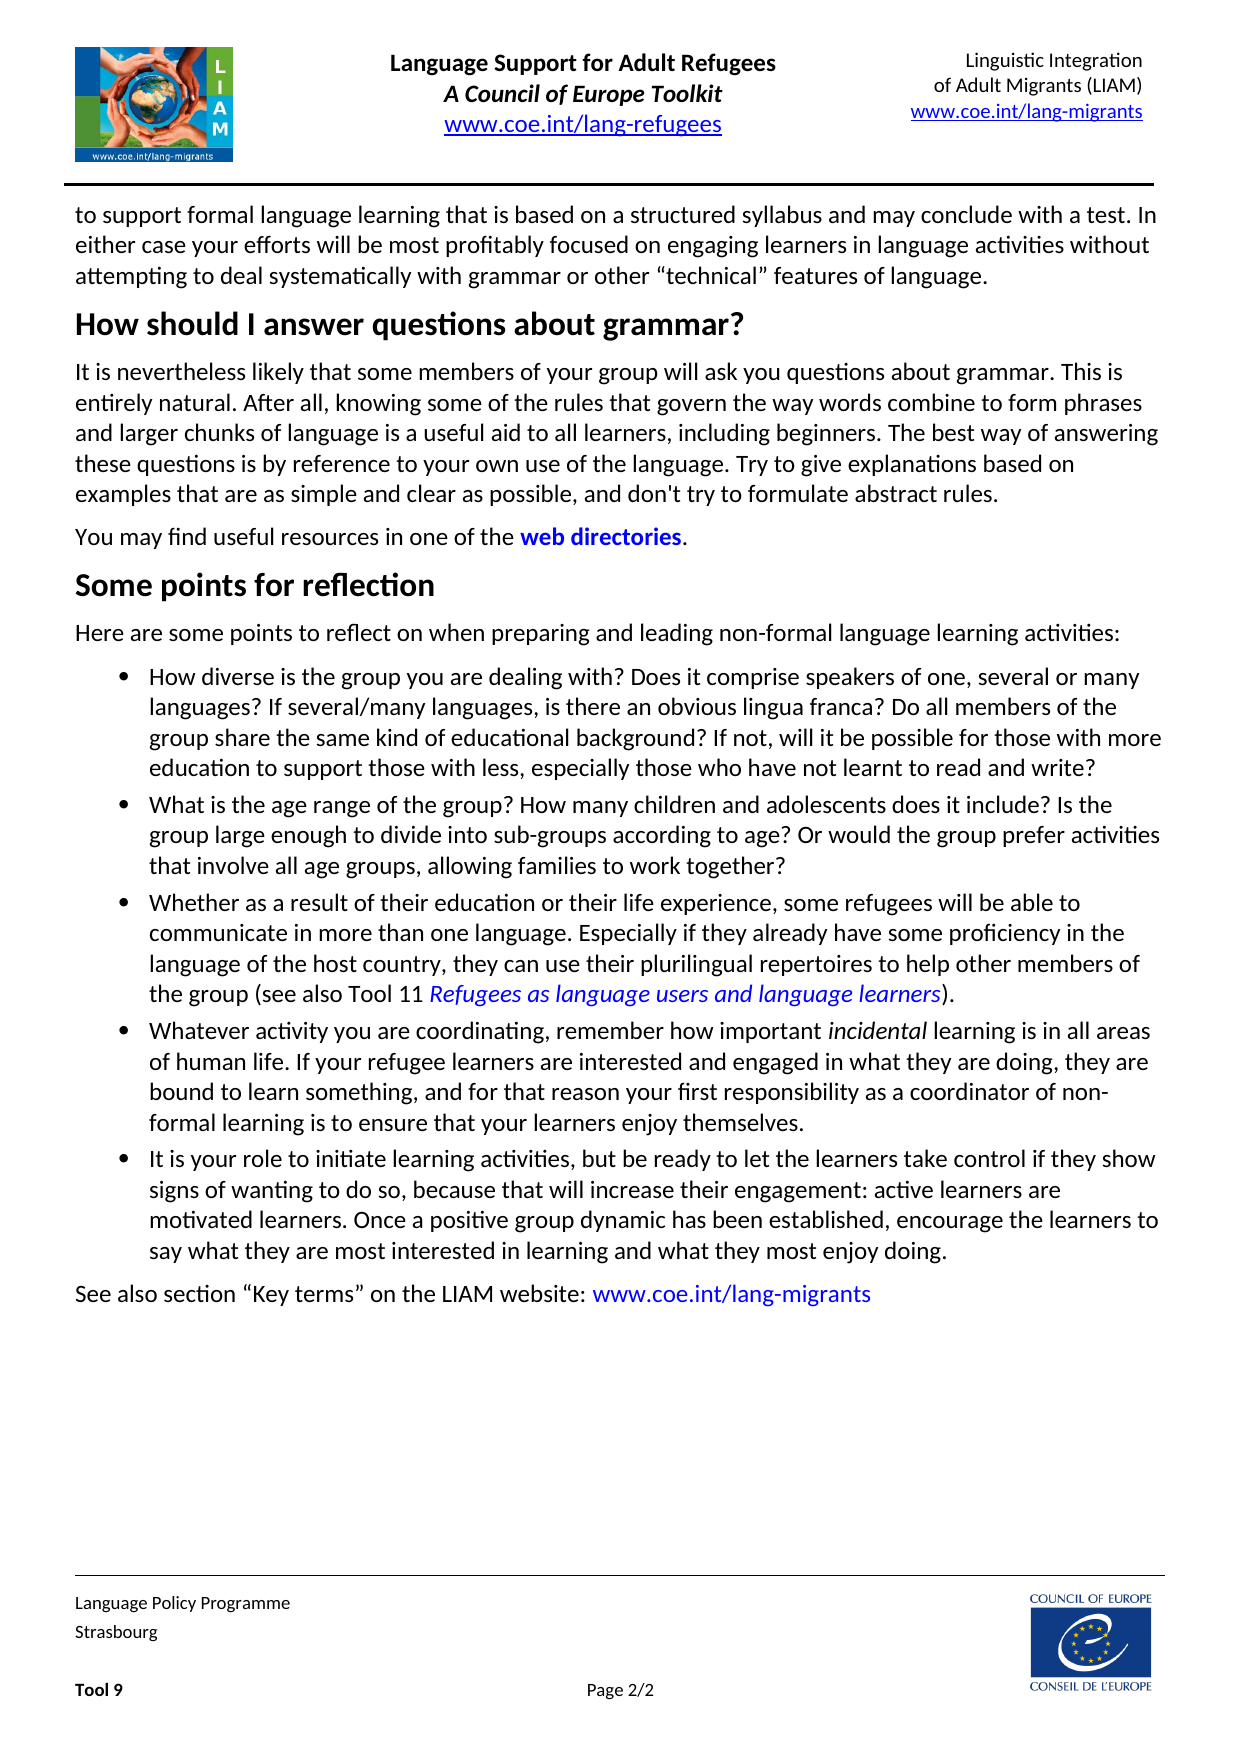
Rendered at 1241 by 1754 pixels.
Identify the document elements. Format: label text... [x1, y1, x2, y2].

picture [214, 102, 227, 116]
list It is your role to initiate learning activities, but be ready to let the learners take control if they show signs of wanting to do so, because that will increase their engagement: active learners are motivated learners. Once a positive group dynamic has been established, encourage the learners to say what they are most interested in learning and what they most enjoy doing. [119, 1143, 1165, 1266]
list Whether as a result of their education or their life experience, some refugees will be able to communicate in more than one language. Especially if they already have some proficiency in the language of the host country, they can use their plurilingual repertoires to help other members of the group (see also Tool 11 Refugees as language users and language learners). [119, 887, 1165, 1009]
picture [1015, 1582, 1166, 1702]
list Whatever activity you are coordinating, remember how important incidental learning is in all areas of human life. If your refugee learners are interested and engaged in what they are doing, they are bound to learn something, and for that reason your first responsibility as a coordinator of non-formal learning is to ensure that your learners enjoy themselves. [119, 1015, 1165, 1137]
text You may find useful resources in one of the web directories. [75, 521, 1165, 552]
picture [213, 123, 227, 135]
text See also section “Key terms” on the LIAM website: www.coe.int/lang-migrants [75, 1278, 1165, 1308]
list What is the age range of the group? How many children and adolescents does it include? Is the group large enough to divide into sub-groups according to age? Or would the group prefer activities that involve all age groups, allowing families to work together? [119, 789, 1165, 881]
text It is nevertheless likely that some members of your group will ask you questions about grammar. This is entirely natural. After all, knowing some of the rules that govern the way words combine to form phrases and larger chunks of language is a useful aid to all learners, including beginners. The best way of answering these questions is by reference to your own use of the language. Try to give explanations based on examples that are as simple and clear as possible, and don't try to formulate abstract rules. [75, 356, 1165, 509]
text How should I answer questions about grammar? [75, 303, 1165, 344]
text Some points for reflection [75, 564, 1165, 605]
list How diverse is the group you are dealing with? Does it comprise speakers of one, several or many languages? If several/many languages, is there an obvious lingua franca? Do all members of the group share the same kind of educational background? If not, will it be possible for those with more education to support those with less, especially those who have not learnt to read and write? [119, 661, 1165, 783]
text Here are some points to reflect on when preparing and leading non-formal language learning activities: [75, 618, 1165, 648]
picture [75, 47, 233, 162]
